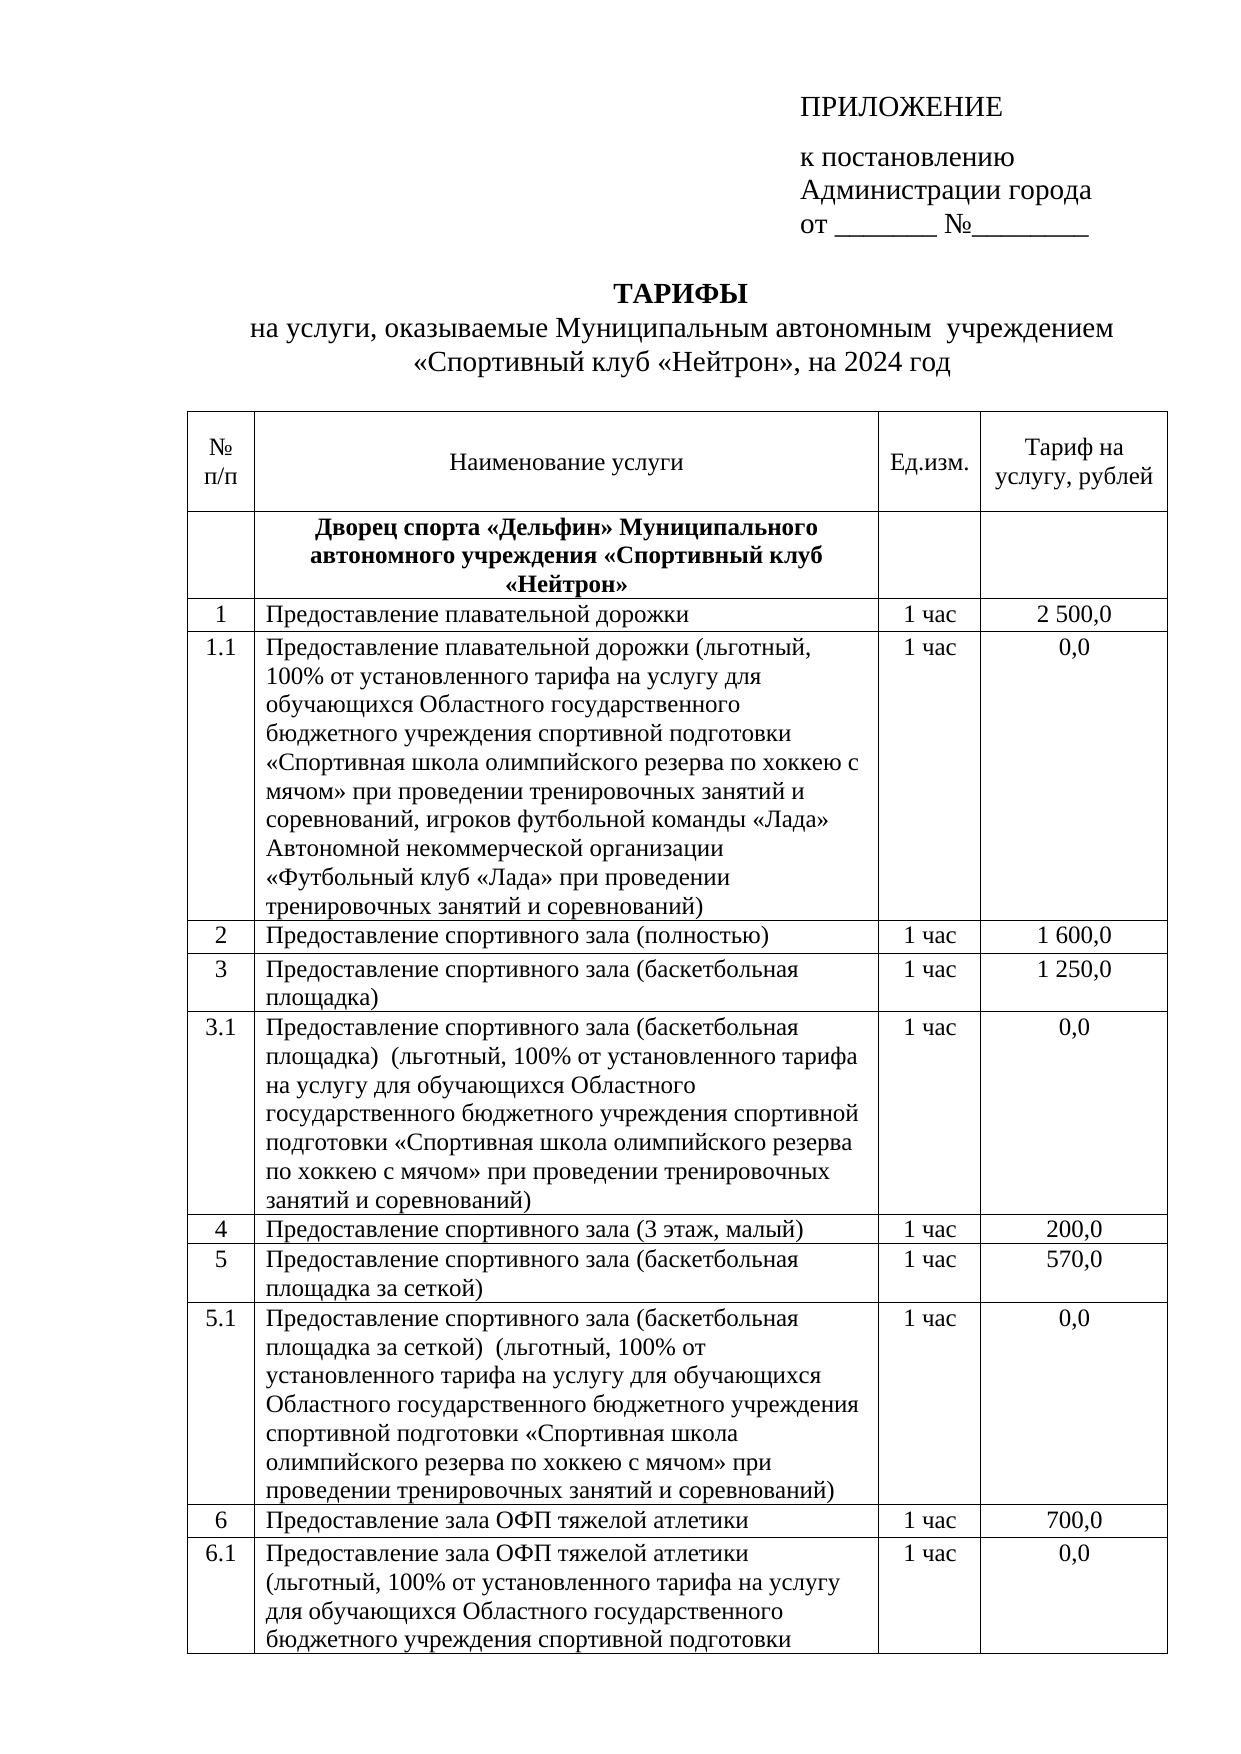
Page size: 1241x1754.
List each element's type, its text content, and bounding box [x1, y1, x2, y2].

text ПРИЛОЖЕНИЕ [709, 89, 1152, 122]
table_cell Предоставление спортивного зала (баскетбольная площадка за сеткой) [255, 1244, 878, 1302]
table_header Ед.изм. [879, 412, 980, 511]
table_cell [981, 512, 1167, 598]
table_cell 1 час [879, 599, 980, 631]
table_cell 0,0 [981, 1538, 1167, 1653]
table_cell 1 час [879, 954, 980, 1011]
table_cell Дворец спорта «Дельфин» Муниципального автономного учреждения «Спортивный клуб «Нейтрон» [255, 512, 878, 598]
table_cell 700,0 [981, 1505, 1167, 1537]
table_cell 6 [188, 1505, 254, 1537]
subtitle ТАРИФЫ [209, 275, 1152, 310]
table_cell 0,0 [981, 1303, 1167, 1504]
table_cell 1 час [879, 1215, 980, 1243]
table_cell 3 [188, 954, 254, 1011]
table_cell [879, 512, 980, 598]
table_cell 1 час [879, 1505, 980, 1537]
table_cell [188, 512, 254, 598]
table_cell 5.1 [188, 1303, 254, 1504]
table_cell Предоставление спортивного зала (3 этаж, малый) [255, 1215, 878, 1243]
table_cell Предоставление плавательной дорожки [255, 599, 878, 631]
table_cell 5 [188, 1244, 254, 1302]
table_header № п/п [188, 412, 254, 511]
table_cell Предоставление спортивного зала (баскетбольная площадка) [255, 954, 878, 1011]
table_cell 6.1 [188, 1538, 254, 1653]
table_cell 1 час [879, 632, 980, 919]
table_cell 1 час [879, 1012, 980, 1213]
table_header Наименование услуги [255, 412, 878, 511]
table_cell 0,0 [981, 632, 1167, 919]
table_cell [255, 1538, 878, 1653]
table_cell Предоставление спортивного зала (баскетбольная площадка за сеткой) (льготный, 100% от установленного тарифа на услугу для обучающихся Областного государственного бюджетного учреждения спортивной подготовки «Спортивная школа олимпийского резерва по хоккею с мячом» при проведении тренировочных занятий и соревнований) [255, 1303, 878, 1504]
table_cell 1.1 [188, 632, 254, 919]
table_cell 2 500,0 [981, 599, 1167, 631]
table_cell 4 [188, 1215, 254, 1243]
table_cell 3.1 [188, 1012, 254, 1213]
text Администрации города [709, 172, 1152, 206]
table_header Тариф на услугу, рублей [981, 412, 1167, 511]
table_cell 1 час [879, 1538, 980, 1653]
table_cell 1 час [879, 1303, 980, 1504]
table_cell Предоставление спортивного зала (полностью) [255, 921, 878, 953]
table_cell 1 час [879, 1244, 980, 1302]
list на услуги, оказываемые Муниципальным автономным учреждением «Спортивный клуб «Нейтрон», на 2024 год [209, 310, 1154, 377]
table_cell Предоставление плавательной дорожки (льготный, 100% от установленного тарифа на услугу для обучающихся Областного государственного бюджетного учреждения спортивной подготовки «Спортивная школа олимпийского резерва по хоккею с мячом» при проведении тренировочных занятий и соревнований, игроков футбольной команды «Лада» Автономной некоммерческой организации «Футбольный клуб «Лада» при проведении тренировочных занятий и соревнований) [255, 632, 878, 919]
table_cell 1 600,0 [981, 921, 1167, 953]
table_cell 1 250,0 [981, 954, 1167, 1011]
text к постановлению [709, 139, 1152, 172]
table_cell 0,0 [981, 1012, 1167, 1213]
table_cell 200,0 [981, 1215, 1167, 1243]
text от _______ №________ [709, 206, 1152, 239]
table_cell 1 [188, 599, 254, 631]
table_cell 570,0 [981, 1244, 1167, 1302]
table_cell 1 час [879, 921, 980, 953]
table_cell Предоставление зала ОФП тяжелой атлетики [255, 1505, 878, 1537]
table_cell 2 [188, 921, 254, 953]
table_cell Предоставление спортивного зала (баскетбольная площадка) (льготный, 100% от установленного тарифа на услугу для обучающихся Областного государственного бюджетного учреждения спортивной подготовки «Спортивная школа олимпийского резерва по хоккею с мячом» при проведении тренировочных занятий и соревнований) [255, 1012, 878, 1213]
